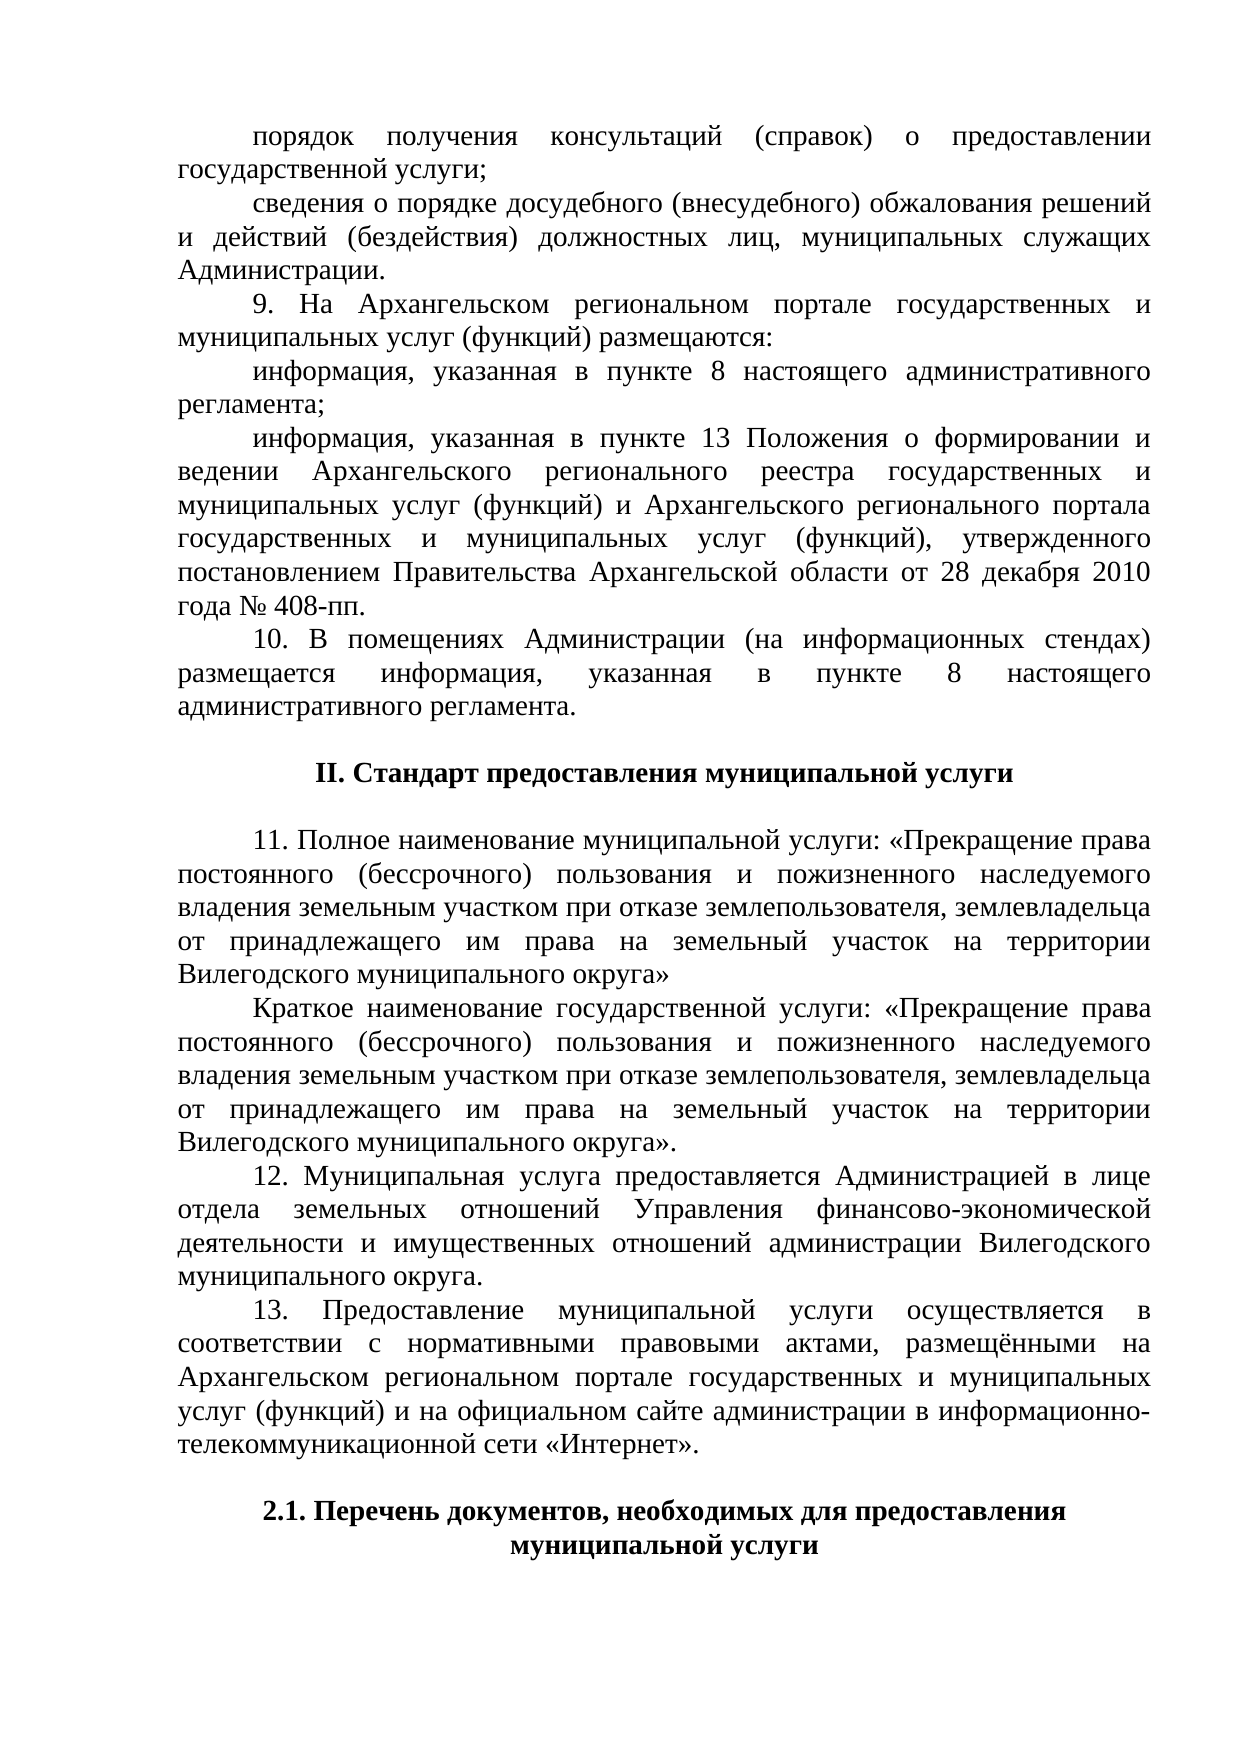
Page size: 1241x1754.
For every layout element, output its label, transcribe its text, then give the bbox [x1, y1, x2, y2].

text порядок получения консультаций (справок) о предоставлении государственной услуги; [177, 118, 1152, 185]
text 11. Полное наименование муниципальной услуги: «Прекращение права постоянного (бессрочного) пользования и пожизненного наследуемого владения земельным участком при отказе землепользователя, землевладельца от принадлежащего им права на земельный участок на территории Вилегодского муниципального округа» [177, 822, 1152, 990]
text Краткое наименование государственной услуги: «Прекращение права постоянного (бессрочного) пользования и пожизненного наследуемого владения земельным участком при отказе землепользователя, землевладельца от принадлежащего им права на земельный участок на территории Вилегодского муниципального округа». [177, 990, 1152, 1158]
text 12. Муниципальная услуга предоставляется Администрацией в лице отдела земельных отношений Управления финансово-экономической деятельности и имущественных отношений администрации Вилегодского муниципального округа. [177, 1158, 1152, 1292]
text 9. На Архангельском региональном портале государственных и муниципальных услуг (функций) размещаются: [177, 286, 1152, 353]
text сведения о порядке досудебного (внесудебного) обжалования решений и действий (бездействия) должностных лиц, муниципальных служащих Администрации. [177, 185, 1152, 286]
text 13. Предоставление муниципальной услуги осуществляется в соответствии с нормативными правовыми актами, размещёнными на Архангельском региональном портале государственных и муниципальных услуг (функций) и на официальном сайте администрации в информационно-телекоммуникационной сети «Интернет». [177, 1292, 1152, 1460]
text II. Стандарт предоставления муниципальной услуги [177, 755, 1152, 789]
text информация, указанная в пункте 13 Положения о формировании и ведении Архангельского регионального реестра государственных и муниципальных услуг (функций) и Архангельского регионального портала государственных и муниципальных услуг (функций), утвержденного постановлением Правительства Архангельской области от 28 декабря 2010 года № 408-пп. [177, 420, 1152, 621]
text 10. В помещениях Администрации (на информационных стендах) размещается информация, указанная в пункте 8 настоящего административного регламента. [177, 621, 1152, 722]
text муниципальной услуги [177, 1527, 1152, 1560]
text 2.1. Перечень документов, необходимых для предоставления [177, 1493, 1152, 1527]
text информация, указанная в пункте 8 настоящего административного регламента; [177, 353, 1152, 420]
